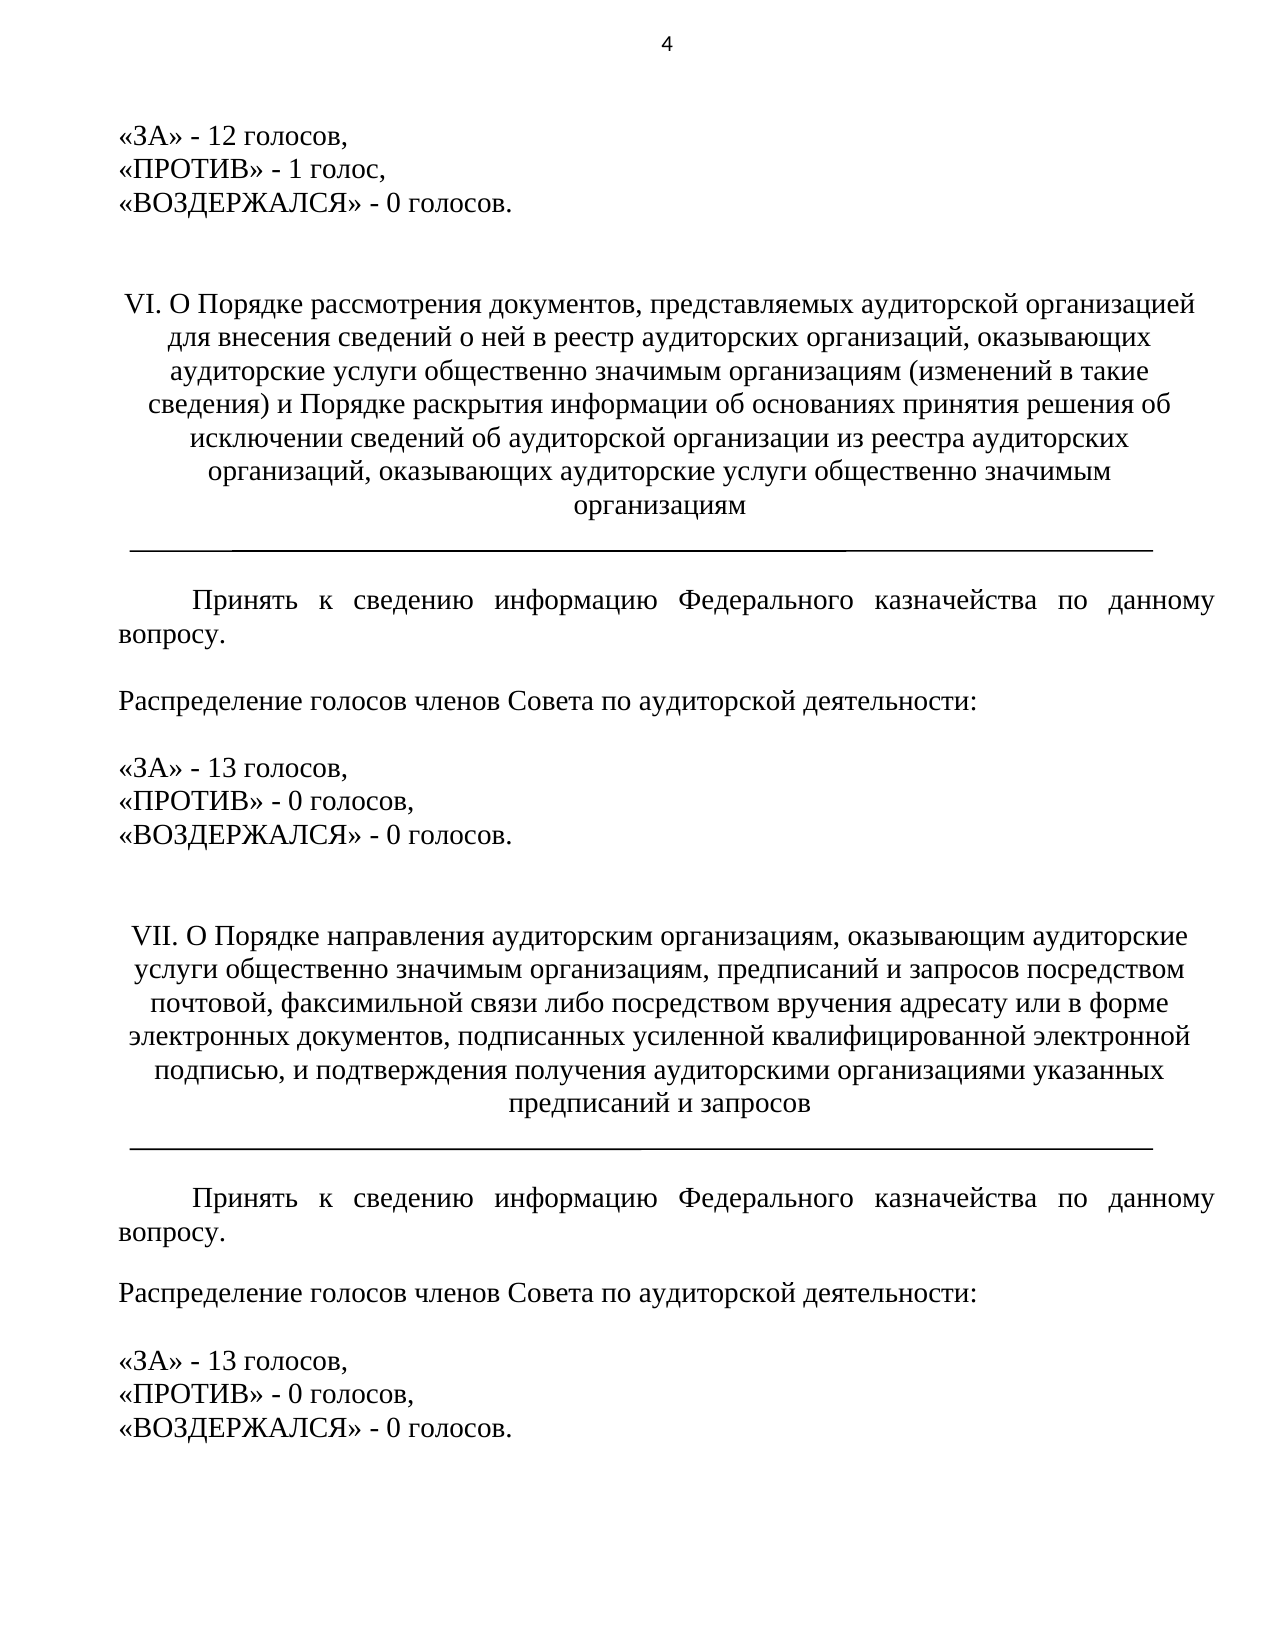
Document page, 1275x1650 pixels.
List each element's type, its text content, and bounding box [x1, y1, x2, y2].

text «ЗА» - 13 голосов, [118, 750, 1216, 783]
text Принять к сведению информацию Федерального казначейства по данному вопросу. [118, 582, 1216, 649]
text «ВОЗДЕРЖАЛСЯ» - 0 голосов. [118, 817, 1216, 851]
list VII. О Порядке направления аудиторским организациям, оказывающим аудиторские услуги общественно значимым организациям, предписаний и запросов посредством почтовой, факсимильной связи либо посредством вручения адресату или в форме электронных документов, подписанных усиленной квалифицированной электронной подписью, и подтверждения получения аудиторскими организациями указанных предписаний и запросов [118, 918, 1201, 1119]
text «ЗА» - 12 голосов, [118, 118, 1216, 152]
text «ЗА» - 13 голосов, [118, 1343, 1216, 1376]
text «ВОЗДЕРЖАЛСЯ» - 0 голосов. [118, 185, 1216, 219]
text «ВОЗДЕРЖАЛСЯ» - 0 голосов. [118, 1410, 1216, 1443]
text «ПРОТИВ» - 1 голос, [118, 152, 1216, 185]
list VI. О Порядке рассмотрения документов, представляемых аудиторской организацией для внесения сведений о ней в реестр аудиторских организаций, оказывающих аудиторские услуги общественно значимым организациям (изменений в такие сведения) и Порядке раскрытия информации об основаниях принятия решения об исключении сведений об аудиторской организации из реестра аудиторских организаций, оказывающих аудиторские услуги общественно значимым организациям [118, 286, 1201, 521]
text Распределение голосов членов Совета по аудиторской деятельности: [118, 1276, 1216, 1309]
text «ПРОТИВ» - 0 голосов, [118, 1376, 1216, 1410]
text «ПРОТИВ» - 0 голосов, [118, 783, 1216, 817]
text Распределение голосов членов Совета по аудиторской деятельности: [118, 683, 1216, 716]
text Принять к сведению информацию Федерального казначейства по данному вопросу. [118, 1180, 1216, 1247]
